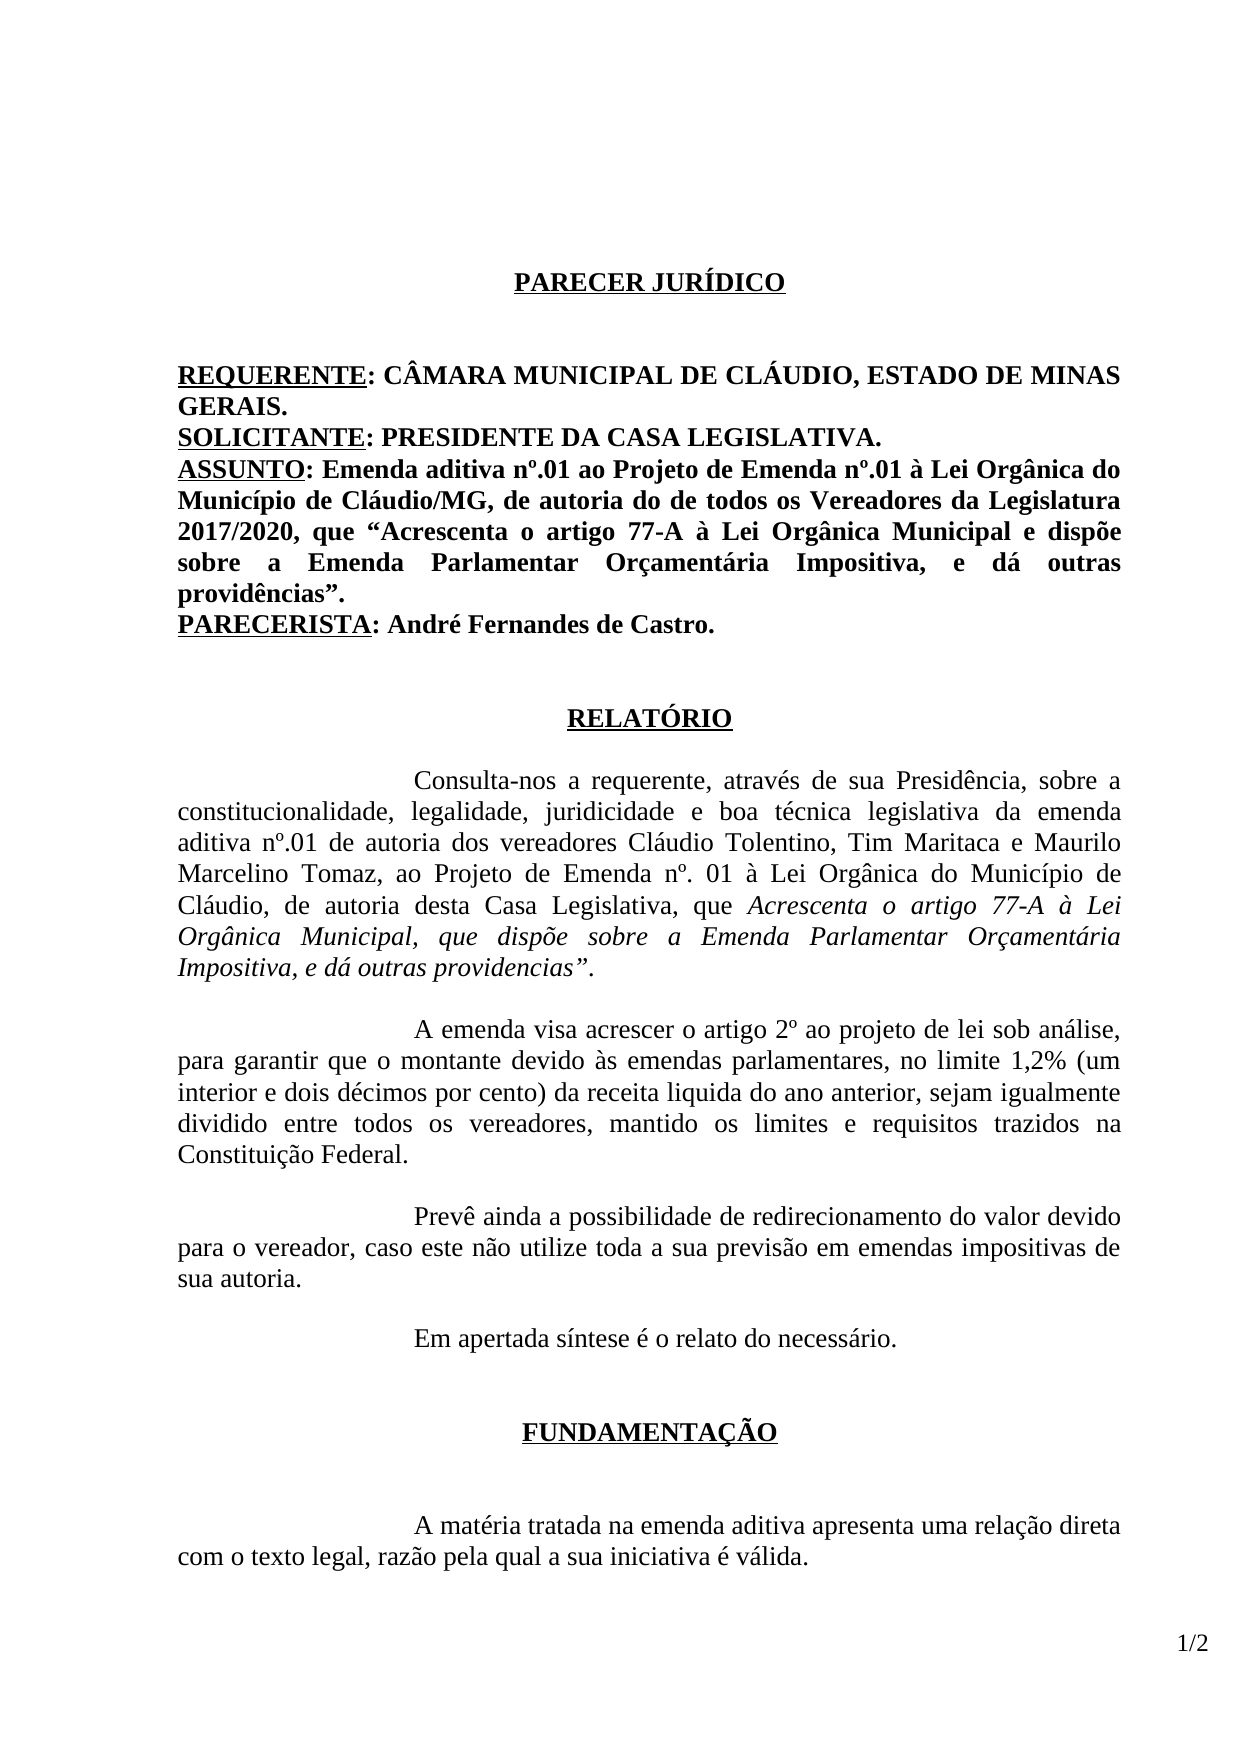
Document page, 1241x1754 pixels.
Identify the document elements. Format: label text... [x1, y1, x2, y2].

text A matéria tratada na emenda aditiva apresenta uma relação direta com o texto legal, razão pela qual a sua iniciativa é válida. [177, 1509, 1122, 1572]
text ASSUNTO: Emenda aditiva nº.01 ao Projeto de Emenda nº.01 à Lei Orgânica do Município de Cláudio/MG, de autoria do de todos os Vereadores da Legislatura 2017/2020, que “Acrescenta o artigo 77-A à Lei Orgânica Municipal e dispõe sobre a Emenda Parlamentar Orçamentária Impositiva, e dá outras providências”. [177, 453, 1122, 608]
text Consulta-nos a requerente, através de sua Presidência, sobre a constitucionalidade, legalidade, juridicidade e boa técnica legislativa da emenda aditiva nº.01 de autoria dos vereadores Cláudio Tolentino, Tim Maritaca e Maurilo Marcelino Tomaz, ao Projeto de Emenda nº. 01 à Lei Orgânica do Município de Cláudio, de autoria desta Casa Legislativa, que Acrescenta o artigo 77-A à Lei Orgânica Municipal, que dispõe sobre a Emenda Parlamentar Orçamentária Impositiva, e dá outras providencias”. [177, 764, 1122, 982]
text PARECERISTA: André Fernandes de Castro. [177, 608, 1122, 639]
text Em apertada síntese é o relato do necessário. [177, 1322, 1122, 1353]
title PARECER JURÍDICO [177, 266, 1122, 297]
text RELATÓRIO [177, 702, 1122, 733]
text Prevê ainda a possibilidade de redirecionamento do valor devido para o vereador, caso este não utilize toda a sua previsão em emendas impositivas de sua autoria. [177, 1200, 1122, 1294]
text FUNDAMENTAÇÃO [177, 1416, 1122, 1447]
text SOLICITANTE: PRESIDENTE DA CASA LEGISLATIVA. [177, 422, 1122, 453]
text REQUERENTE: CÂMARA MUNICIPAL DE CLÁUDIO, ESTADO DE MINAS GERAIS. [177, 359, 1122, 422]
text A emenda visa acrescer o artigo 2º ao projeto de lei sob análise, para garantir que o montante devido às emendas parlamentares, no limite 1,2% (um interior e dois décimos por cento) da receita liquida do ano anterior, sejam igualmente dividido entre todos os vereadores, mantido os limites e requisitos trazidos na Constituição Federal. [177, 1013, 1122, 1169]
